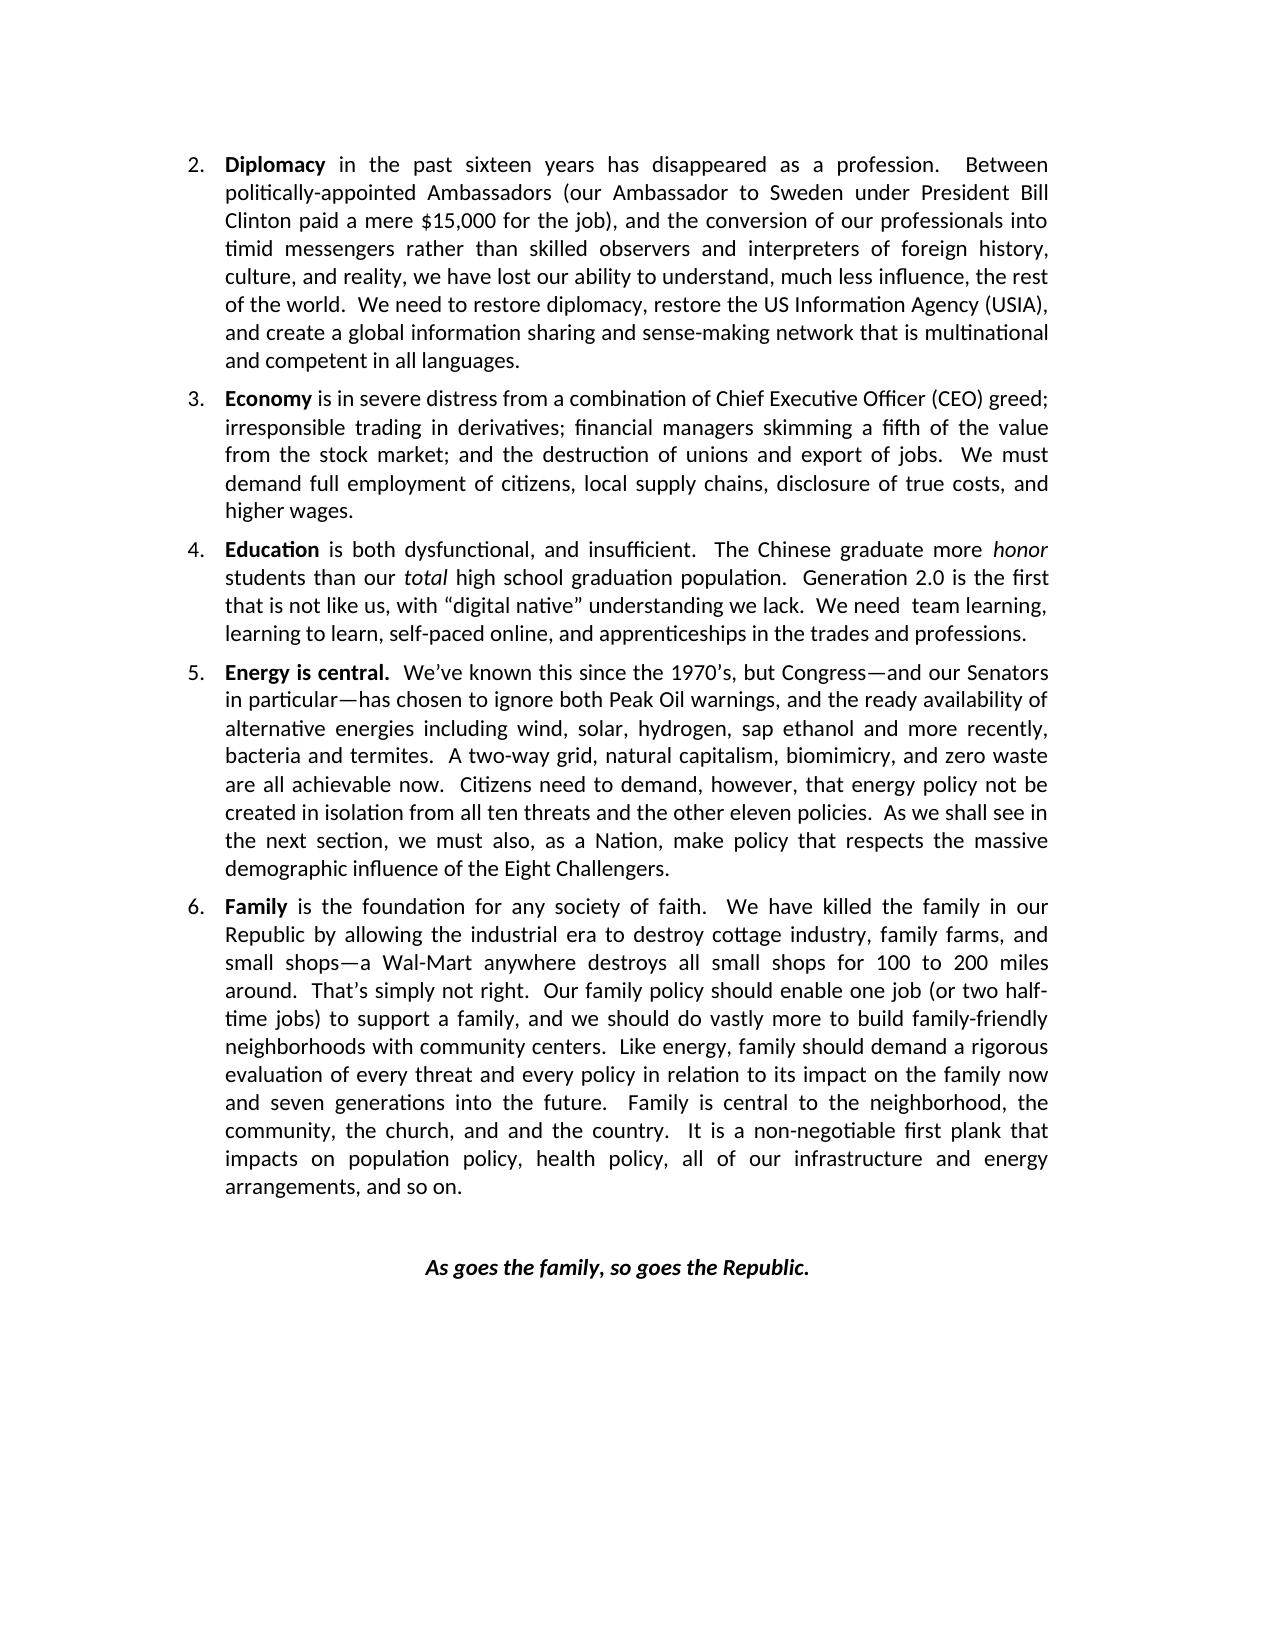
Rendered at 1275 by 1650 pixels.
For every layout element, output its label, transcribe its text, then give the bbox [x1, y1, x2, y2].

text As goes the family, so goes the Republic. [187, 1253, 1050, 1281]
list Family is the foundation for any society of faith. We have killed the family in our Republic by allowing the industrial era to destroy cottage industry, family farms, and small shops—a Wal-Mart anywhere destroys all small shops for 100 to 200 miles around. That’s simply not right. Our family policy should enable one job (or two half-time jobs) to support a family, and we should do vastly more to build family-friendly neighborhoods with community centers. Like energy, family should demand a rigorous evaluation of every threat and every policy in relation to its impact on the family now and seven generations into the future. Family is central to the neighborhood, the community, the church, and and the country. It is a non-negotiable first plank that impacts on population policy, health policy, all of our infrastructure and energy arrangements, and so on. [187, 892, 1050, 1200]
list Diplomacy in the past sixteen years has disappeared as a profession. Between politically-appointed Ambassadors (our Ambassador to Sweden under President Bill Clinton paid a mere $15,000 for the job), and the conversion of our professionals into timid messengers rather than skilled observers and interpreters of foreign history, culture, and reality, we have lost our ability to understand, much less influence, the rest of the world. We need to restore diplomacy, restore the US Information Agency (USIA), and create a global information sharing and sense-making network that is multinational and competent in all languages. [187, 150, 1050, 374]
list Economy is in severe distress from a combination of Chief Executive Officer (CEO) greed; irresponsible trading in derivatives; financial managers skimming a fifth of the value from the stock market; and the destruction of unions and export of jobs. We must demand full employment of citizens, local supply chains, disclosure of true costs, and higher wages. [187, 384, 1050, 525]
list Energy is central. We’ve known this since the 1970’s, but Congress—and our Senators in particular—has chosen to ignore both Peak Oil warnings, and the ready availability of alternative energies including wind, solar, hydrogen, sap ethanol and more recently, bacteria and termites. A two-way grid, natural capitalism, biomimicry, and zero waste are all achievable now. Citizens need to demand, however, that energy policy not be created in isolation from all ten threats and the other eleven policies. As we shall see in the next section, we must also, as a Nation, make policy that respects the massive demographic influence of the Eight Challengers. [187, 658, 1050, 882]
list Education is both dysfunctional, and insufficient. The Chinese graduate more honor students than our total high school graduation population. Generation 2.0 is the first that is not like us, with “digital native” understanding we lack. We need team learning, learning to learn, self-paced online, and apprenticeships in the trades and professions. [187, 535, 1050, 647]
